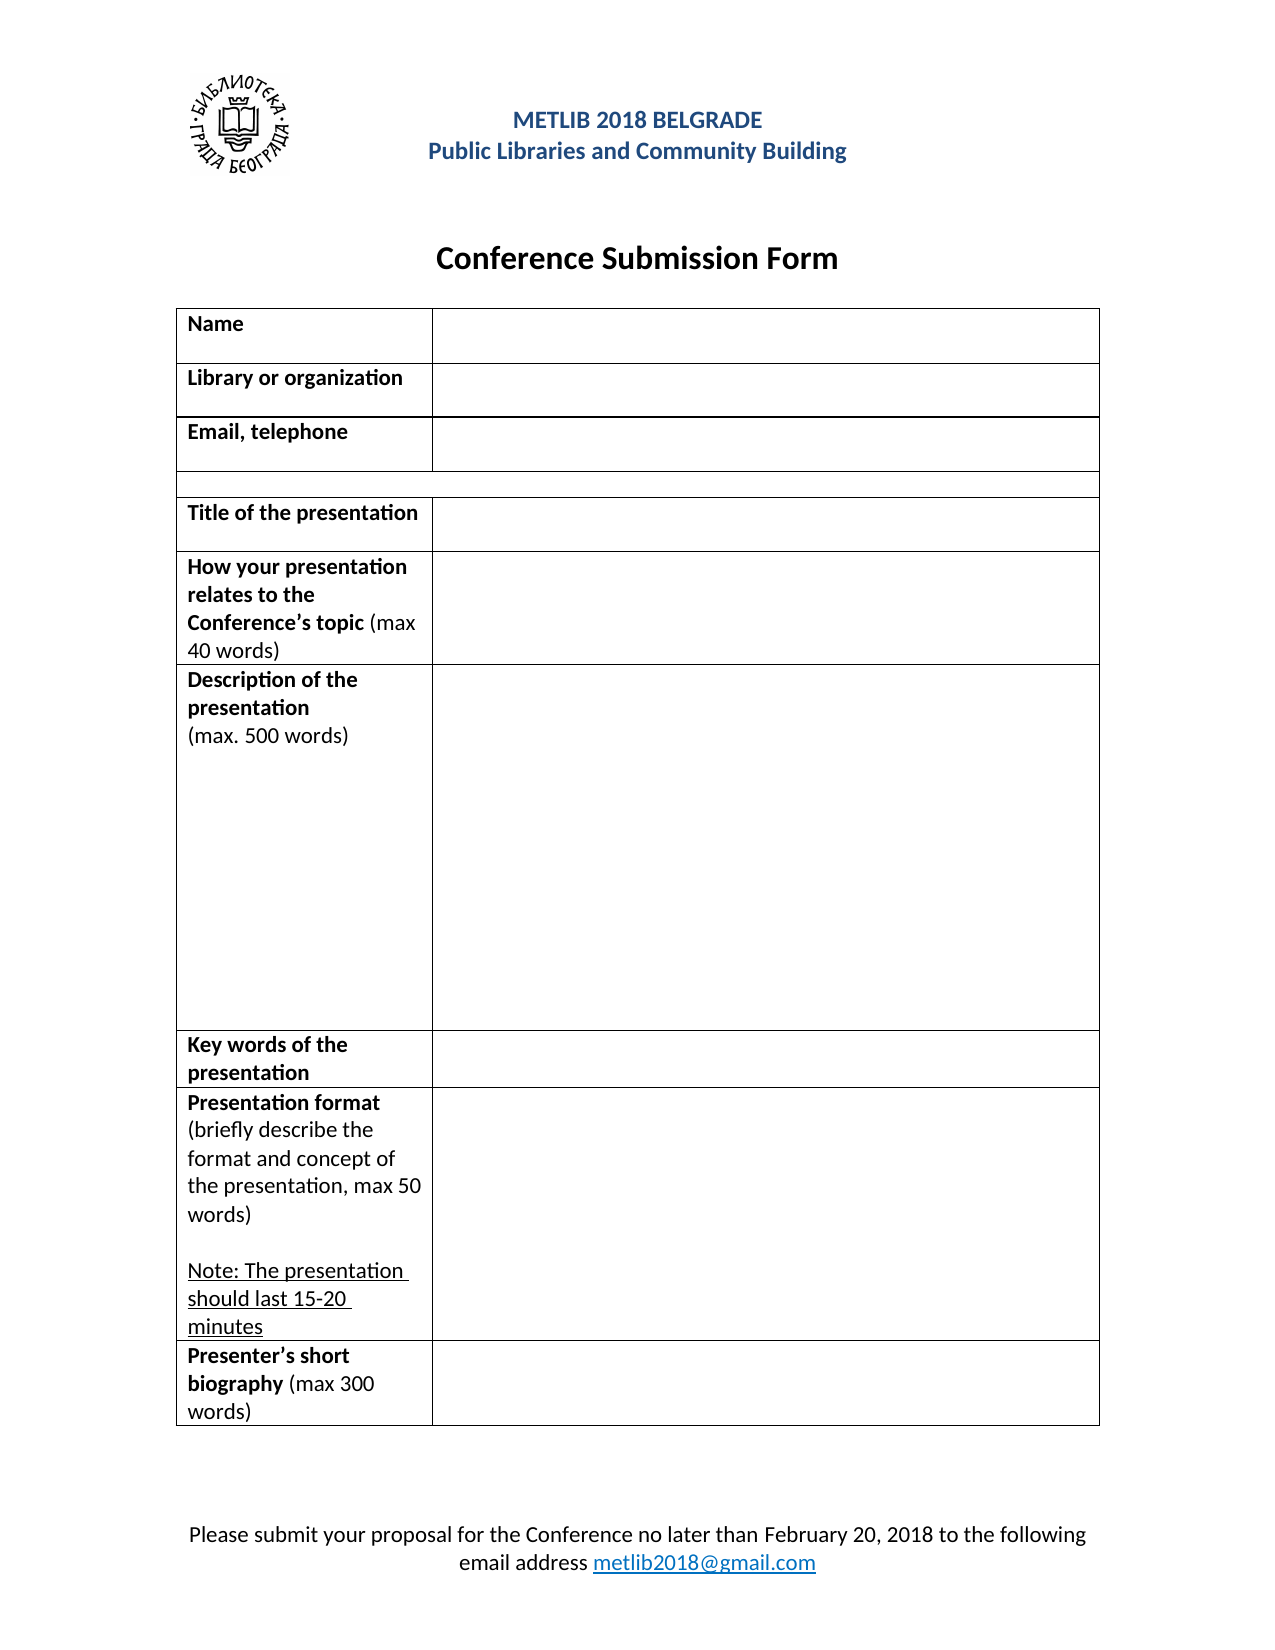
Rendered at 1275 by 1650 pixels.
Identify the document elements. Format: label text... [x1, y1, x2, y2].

table_cell [433, 1088, 1099, 1340]
table_cell [433, 418, 1099, 471]
table_cell How your presentation relates to the Conference’s topic (max 40 words) [177, 552, 432, 664]
table_cell [433, 552, 1099, 664]
table_cell Key words of the presentation [177, 1031, 432, 1087]
table_cell [433, 498, 1099, 551]
table_cell Presentation format (briefly describe the format and concept of the presentation, max 50 words) Note: The presentation should last 15-20 minutes [177, 1088, 432, 1340]
table_cell Library or organization [177, 364, 432, 416]
table_cell Description of the presentation (max. 500 words) [177, 665, 432, 1029]
table_cell Presenter’s short biography (max 300 words) [177, 1341, 432, 1425]
table_cell [433, 1341, 1099, 1425]
text Conference Submission Form [187, 237, 1088, 278]
picture [190, 73, 290, 176]
table_header Name [177, 309, 432, 362]
table_cell [433, 364, 1099, 416]
table_cell [433, 665, 1099, 1029]
table_cell Email, telephone [177, 418, 432, 471]
table_cell Title of the presentation [177, 498, 432, 551]
table_cell [1088, 472, 1099, 497]
table_cell [177, 472, 187, 497]
table_cell [433, 1031, 1099, 1087]
table_header [433, 309, 1099, 362]
